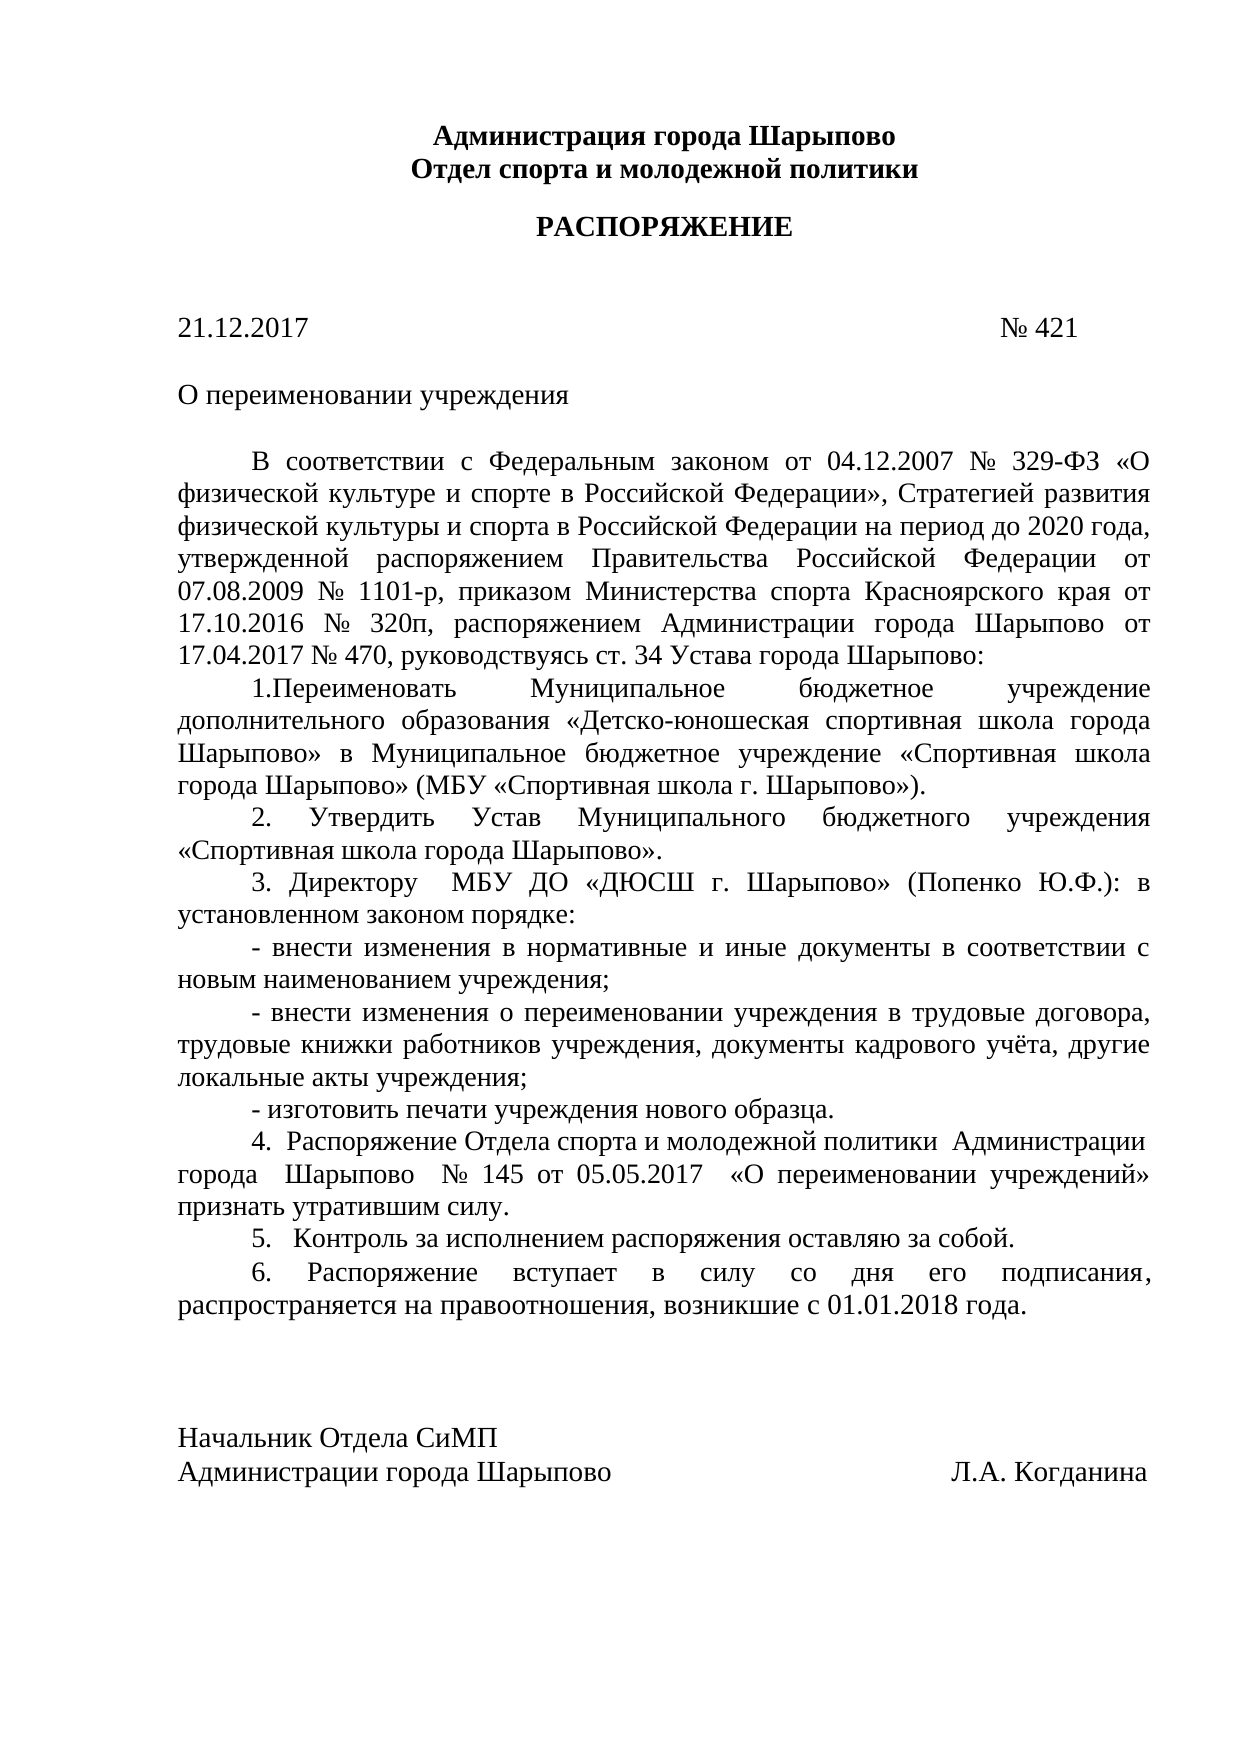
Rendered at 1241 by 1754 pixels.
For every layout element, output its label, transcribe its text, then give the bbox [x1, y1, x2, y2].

text О переименовании учреждения [177, 377, 1152, 411]
text - изготовить печати учреждения нового образца. [177, 1092, 1152, 1124]
text 2. Утвердить Устав Муниципального бюджетного учреждения «Спортивная школа города Шарыпово». [177, 800, 1152, 865]
text В соответствии с Федеральным законом от 04.12.2007 № 329-ФЗ «О физической культуре и спорте в Российской Федерации», Стратегией развития физической культуры и спорта в Российской Федерации на период до 2020 года, утвержденной распоряжением Правительства Российской Федерации от 07.08.2009 № 1101-р, приказом Министерства спорта Красноярского края от 17.10.2016 № 320п, распоряжением Администрации города Шарыпово от 17.04.2017 № 470, руководствуясь ст. 34 Устава города Шарыпово: [177, 444, 1152, 671]
text РАСПОРЯЖЕНИЕ [177, 209, 1152, 243]
text Отдел спорта и молодежной политики [177, 152, 1152, 185]
text 3. Директору МБУ ДО «ДЮСШ г. Шарыпово» (Попенко Ю.Ф.): в установленном законом порядке: [177, 865, 1152, 930]
text города Шарыпово № 145 от 05.05.2017 «О переименовании учреждений» признать утратившим силу. [177, 1157, 1152, 1222]
subtitle Администрация города Шарыпово [177, 118, 1152, 152]
text 4. Распоряжение Отдела спорта и молодежной политики Администрации [251, 1124, 1152, 1157]
text 21.12.2017 № 421 [177, 310, 1152, 343]
text - внести изменения о переименовании учреждения в трудовые договора, трудовые книжки работников учреждения, документы кадрового учёта, другие локальные акты учреждения; [177, 995, 1152, 1092]
text Администрации города Шарыпово Л.А. Когданина [177, 1454, 1152, 1488]
text Начальник Отдела СиМП [177, 1421, 1152, 1454]
text 6. Распоряжение вступает в силу со дня его подписания, распространяется на правоотношения, возникшие с 01.01.2018 года. [177, 1254, 1152, 1321]
text - внести изменения в нормативные и иные документы в соответствии с новым наименованием учреждения; [177, 930, 1152, 995]
text 1.Переименовать Муниципальное бюджетное учреждение дополнительного образования «Детско-юношеская спортивная школа города Шарыпово» в Муниципальное бюджетное учреждение «Спортивная школа города Шарыпово» (МБУ «Спортивная школа г. Шарыпово»). [177, 671, 1152, 800]
text 5. Контроль за исполнением распоряжения оставляю за собой. [177, 1222, 1152, 1254]
